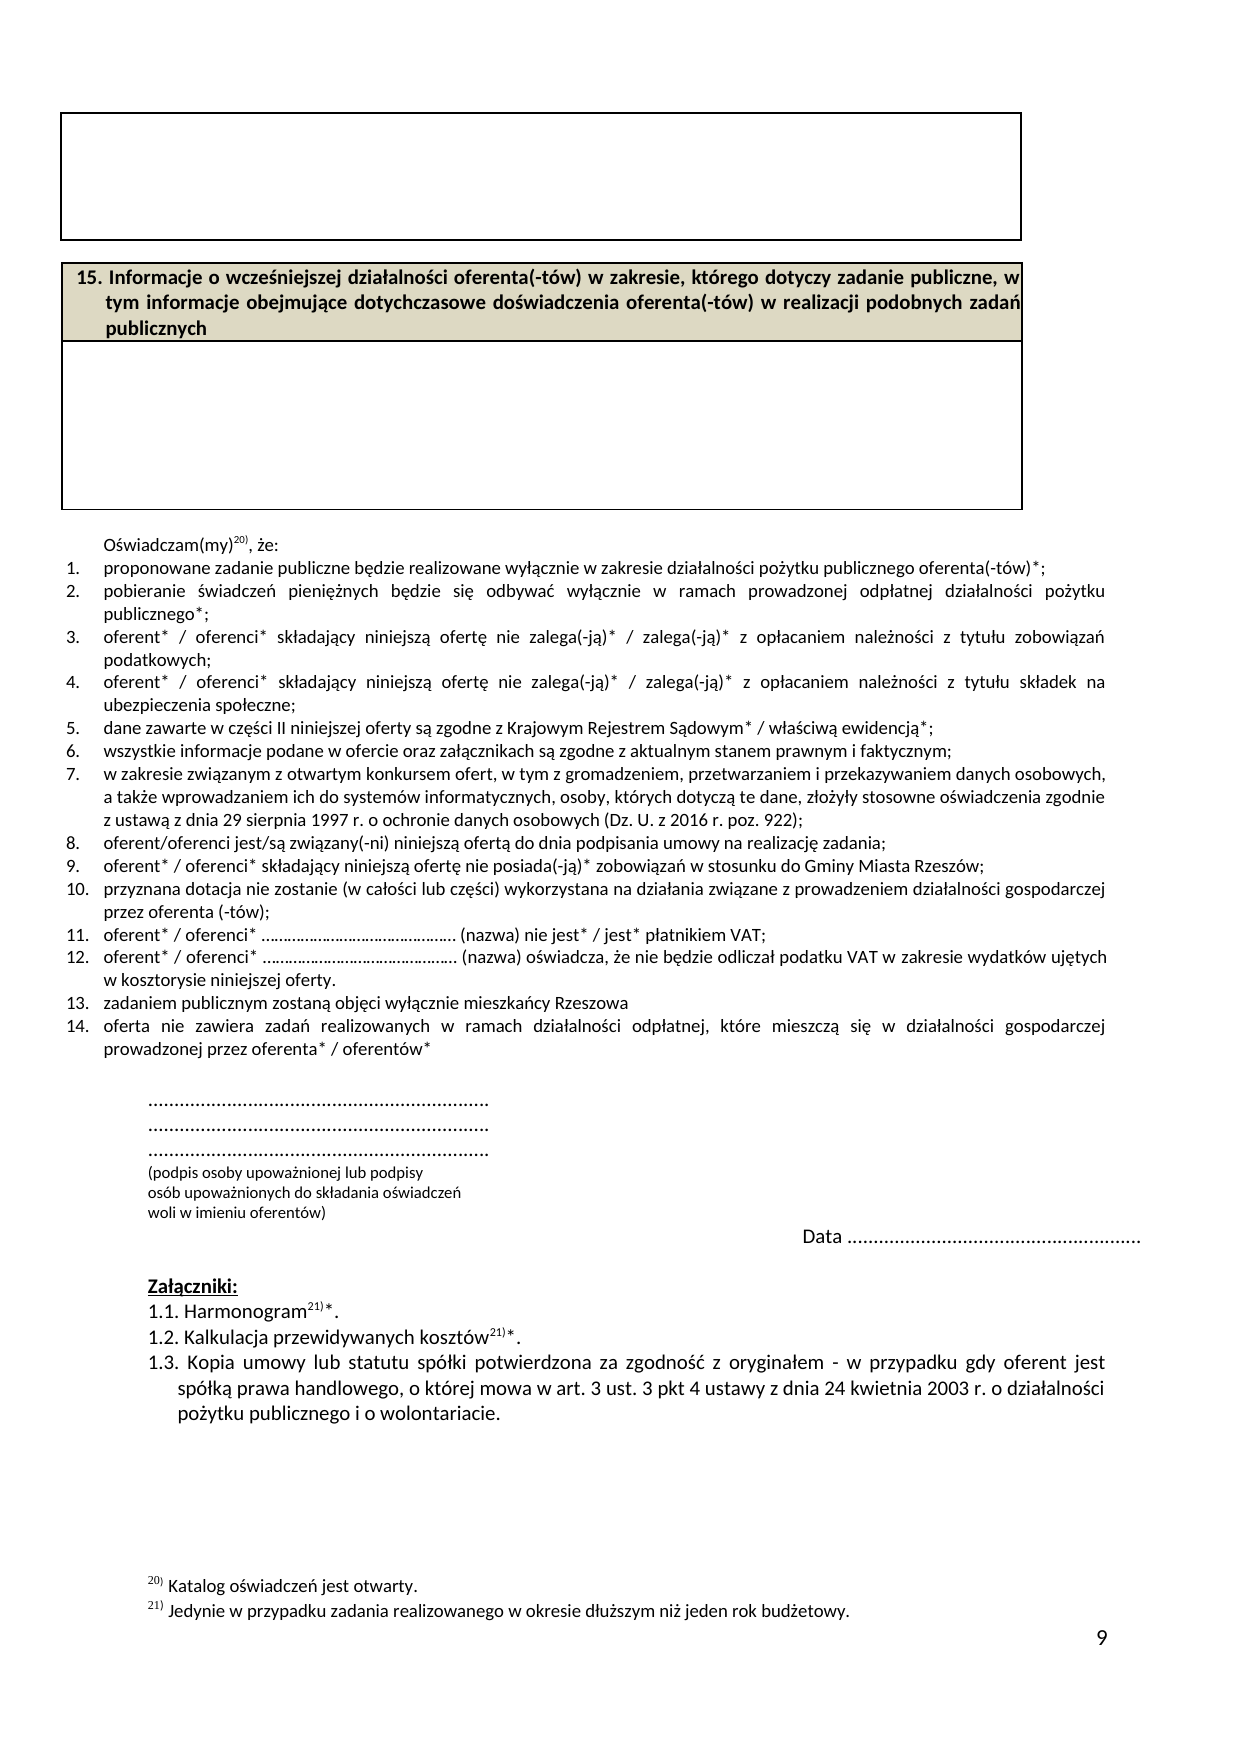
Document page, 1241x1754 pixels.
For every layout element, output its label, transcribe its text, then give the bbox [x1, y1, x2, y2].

list pobieranie świadczeń pieniężnych będzie się odbywać wyłącznie w ramach prowadzonej odpłatnej działalności pożytku publicznego*; [66, 579, 1107, 625]
table_header 15. Informacje o wcześniejszej działalności oferenta(-tów) w zakresie, którego dotyczy zadanie publiczne, w tym informacje obejmujące dotychczasowe doświadczenia oferenta(-tów) w realizacji podobnych zadań publicznych [63, 264, 1021, 340]
list dane zawarte w części II niniejszej oferty są zgodne z Krajowym Rejestrem Sądowym* / właściwą ewidencją*; [66, 717, 1107, 739]
text Oświadczam(my)), że: [103, 533, 1107, 556]
text ................................................................. [148, 1137, 1107, 1162]
list oferta nie zawiera zadań realizowanych w ramach działalności odpłatnej, które mieszczą się w działalności gospodarczej prowadzonej przez oferenta* / oferentów* [66, 1014, 1107, 1060]
list wszystkie informacje podane w ofercie oraz załącznikach są zgodne z aktualnym stanem prawnym i faktycznym; [66, 739, 1107, 762]
list w zakresie związanym z otwartym konkursem ofert, w tym z gromadzeniem, przetwarzaniem i przekazywaniem danych osobowych, a także wprowadzaniem ich do systemów informatycznych, osoby, których dotyczą te dane, złożyły stosowne oświadczenia zgodnie z ustawą z dnia 29 sierpnia 1997 r. o ochronie danych osobowych (Dz. U. z 2016 r. poz. 922); [66, 762, 1107, 831]
text 1.3. Kopia umowy lub statutu spółki potwierdzona za zgodność z oryginałem - w przypadku gdy oferent jest spółką prawa handlowego, o której mowa w art. 3 ust. 3 pkt 4 ustawy z dnia 24 kwietnia 2003 r. o działalności pożytku publicznego i o wolontariacie. [148, 1349, 1107, 1426]
text Załączniki: [148, 1273, 1107, 1299]
list oferent* / oferenci* ……………………………………… (nazwa) oświadcza, że nie będzie odliczał podatku VAT w zakresie wydatków ujętych w kosztorysie niniejszej oferty. [66, 946, 1107, 992]
list oferent/oferenci jest/są związany(-ni) niniejszą ofertą do dnia podpisania umowy na realizację zadania; [66, 831, 1107, 854]
list oferent* / oferenci* składający niniejszą ofertę nie zalega(-ją)* / zalega(-ją)* z opłacaniem należności z tytułu zobowiązań podatkowych; [66, 625, 1107, 671]
text Data ........................................................ [148, 1223, 1107, 1248]
text osób upoważnionych do składania oświadczeń [148, 1182, 1107, 1203]
list oferent* / oferenci* ……………………………………… (nazwa) nie jest* / jest* płatnikiem VAT; [66, 923, 1107, 946]
table_cell [62, 114, 1020, 239]
text ................................................................. [148, 1111, 1107, 1137]
table_cell [63, 342, 1021, 509]
list przyznana dotacja nie zostanie (w całości lub części) wykorzystana na działania związane z prowadzeniem działalności gospodarczej przez oferenta (-tów); [66, 877, 1107, 923]
text woli w imieniu oferentów) [148, 1203, 1107, 1223]
list proponowane zadanie publiczne będzie realizowane wyłącznie w zakresie działalności pożytku publicznego oferenta(-tów)*; [66, 556, 1107, 579]
text 1.2. Kalkulacja przewidywanych kosztów21)*. [148, 1324, 1107, 1349]
list oferent* / oferenci* składający niniejszą ofertę nie zalega(-ją)* / zalega(-ją)* z opłacaniem należności z tytułu składek na ubezpieczenia społeczne; [66, 671, 1107, 717]
list zadaniem publicznym zostaną objęci wyłącznie mieszkańcy Rzeszowa [66, 992, 1107, 1014]
text 1.1. Harmonogram)*. [148, 1299, 1107, 1324]
text (podpis osoby upoważnionej lub podpisy [148, 1162, 1107, 1182]
text ................................................................. [148, 1086, 1107, 1111]
list oferent* / oferenci* składający niniejszą ofertę nie posiada(-ją)* zobowiązań w stosunku do Gminy Miasta Rzeszów; [66, 854, 1107, 877]
